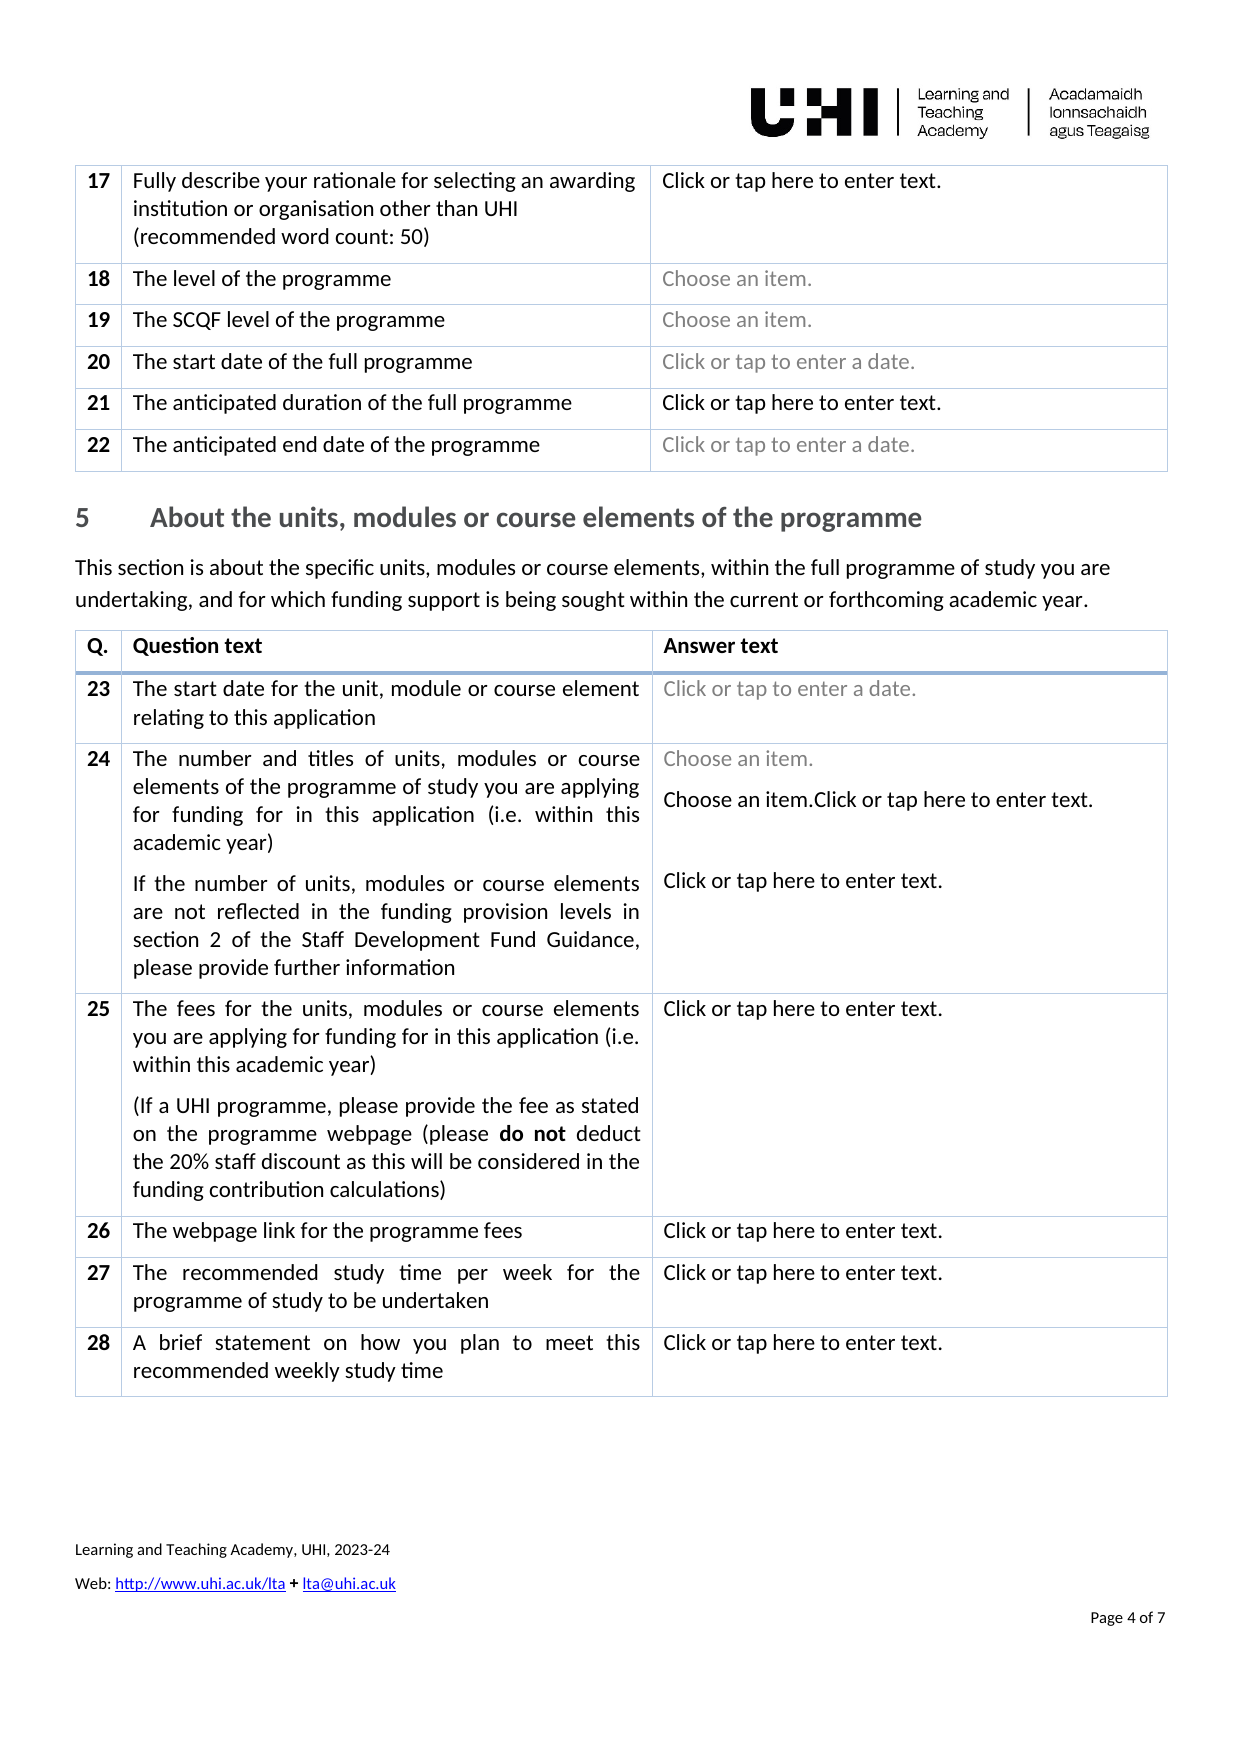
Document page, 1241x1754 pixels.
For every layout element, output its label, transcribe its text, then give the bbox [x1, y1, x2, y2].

picture [732, 73, 1166, 149]
table_cell The webpage link for the programme fees [122, 1217, 652, 1257]
table_cell The anticipated end date of the programme [122, 430, 650, 471]
table_cell The level of the programme [122, 264, 650, 304]
table_cell The start date of the full programme [122, 347, 650, 387]
table_cell 19 [76, 305, 121, 346]
table_cell 20 [76, 347, 121, 387]
table_header Question text [122, 631, 652, 671]
table_cell 28 [76, 1328, 121, 1396]
table_cell The recommended study time per week for the programme of study to be undertaken [122, 1258, 652, 1327]
table_cell The fees for the units, modules or course elements you are applying for funding for in this application (i.e. within this academic year) (If a UHI programme, please provide the fee as stated on the programme webpage (please do not deduct the 20% staff discount as this will be considered in the funding contribution calculations) [122, 994, 652, 1216]
table_cell 25 [76, 994, 121, 1216]
table_header Q. [76, 631, 121, 671]
table_cell [653, 744, 1167, 993]
table_cell 24 [76, 744, 121, 993]
table_cell [651, 305, 1167, 346]
subtitle 5 About the units, modules or course elements of the programme [75, 499, 1165, 535]
table_cell 22 [76, 430, 121, 471]
table_cell 21 [76, 389, 121, 429]
table_cell [651, 389, 1167, 429]
table_cell 17 [76, 166, 121, 263]
table_cell [651, 264, 1167, 304]
table_cell 26 [76, 1217, 121, 1257]
table_cell Fully describe your rationale for selecting an awarding institution or organisation other than UHI (recommended word count: 50) [122, 166, 650, 263]
table_cell The start date for the unit, module or course element relating to this application [122, 675, 652, 743]
table_header Answer text [653, 631, 1167, 671]
table_cell 27 [76, 1258, 121, 1327]
table_cell 23 [76, 675, 121, 743]
table_cell The SCQF level of the programme [122, 305, 650, 346]
table_cell 18 [76, 264, 121, 304]
table_cell The anticipated duration of the full programme [122, 389, 650, 429]
text This section is about the specific units, modules or course elements, within the full programme of study you are undertaking, and for which funding support is being sought within the current or forthcoming academic year. [75, 553, 1165, 613]
table_cell The number and titles of units, modules or course elements of the programme of study you are applying for funding for in this application (i.e. within this academic year) If the number of units, modules or course elements are not reflected in the funding provision levels in section 2 of the Staff Development Fund Guidance, please provide further information [122, 744, 652, 993]
table_cell A brief statement on how you plan to meet this recommended weekly study time [122, 1328, 652, 1396]
